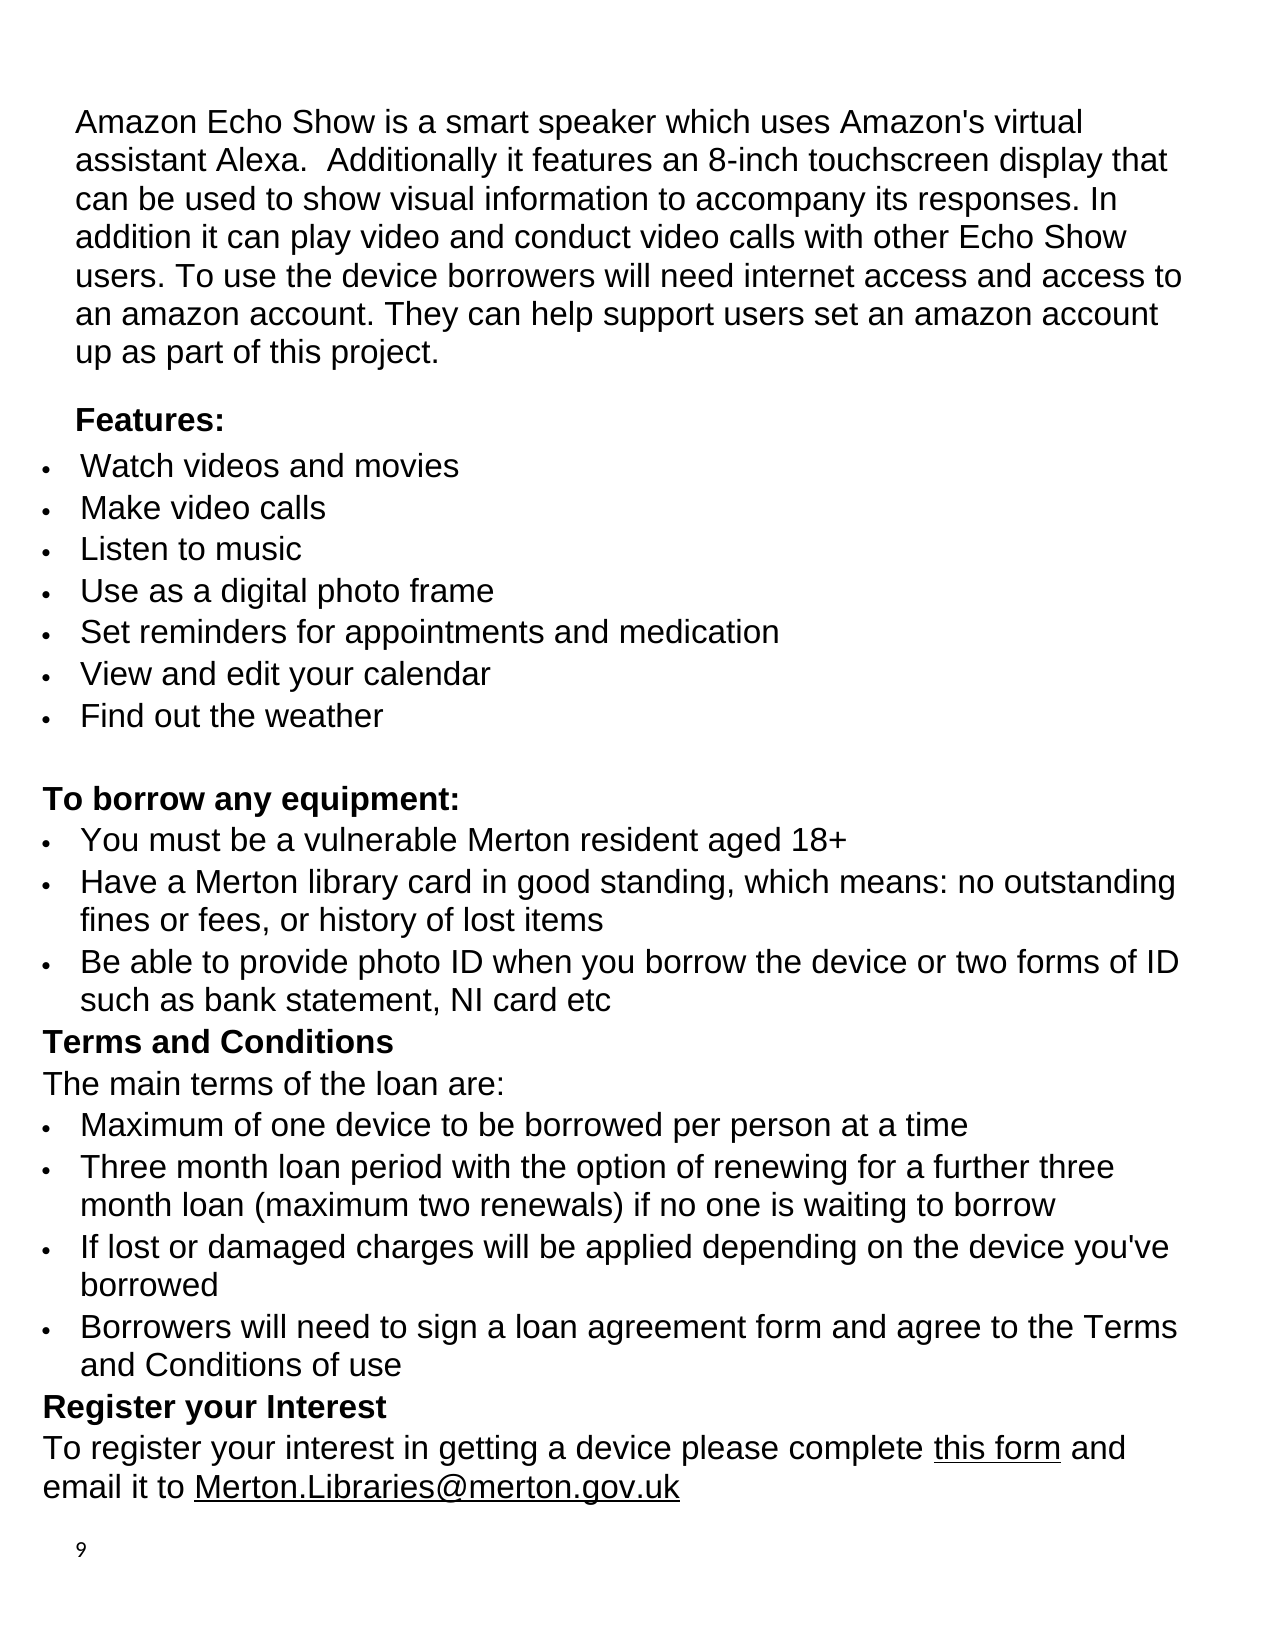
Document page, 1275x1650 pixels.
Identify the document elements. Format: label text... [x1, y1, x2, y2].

list Watch videos and movies [42, 446, 1200, 485]
text To register your interest in getting a device please complete this form and email it to Merton.Libraries@merton.gov.uk [42, 1428, 1200, 1505]
list Set reminders for appointments and medication [42, 613, 1200, 651]
text Terms and Conditions [42, 1022, 1200, 1060]
list Listen to music [42, 529, 1200, 568]
list Be able to provide photo ID when you borrow the device or two forms of ID such as bank statement, NI card etc [42, 942, 1200, 1019]
list Find out the weather [42, 696, 1200, 734]
text The main terms of the loan are: [42, 1063, 1200, 1102]
list You must be a vulnerable Merton resident aged 18+ [42, 820, 1200, 859]
text Register your Interest [42, 1387, 1200, 1425]
list View and edit your calendar [42, 654, 1200, 693]
list Use as a digital photo frame [42, 571, 1200, 609]
list If lost or damaged charges will be applied depending on the device you've borrowed [42, 1227, 1200, 1303]
text Features: [75, 400, 1200, 438]
list Three month loan period with the option of renewing for a further three month loan (maximum two renewals) if no one is waiting to borrow [42, 1147, 1200, 1223]
list Maximum of one device to be borrowed per person at a time [42, 1105, 1200, 1143]
list Make video calls [42, 488, 1200, 526]
text Amazon Echo Show is a smart speaker which uses Amazon's virtual assistant Alexa. Additionally it features an 8-inch touchscreen display that can be used to show visual information to accompany its responses. In addition it can play video and conduct video calls with other Echo Show users. To use the device borrowers will need internet access and access to an amazon account. They can help support users set an amazon account up as part of this project. [75, 102, 1200, 371]
list Have a Merton library card in good standing, which means: no outstanding fines or fees, or history of lost items [42, 862, 1200, 939]
list Borrowers will need to sign a loan agreement form and agree to the Terms and Conditions of use [42, 1307, 1200, 1383]
text To borrow any equipment: [42, 779, 1200, 817]
